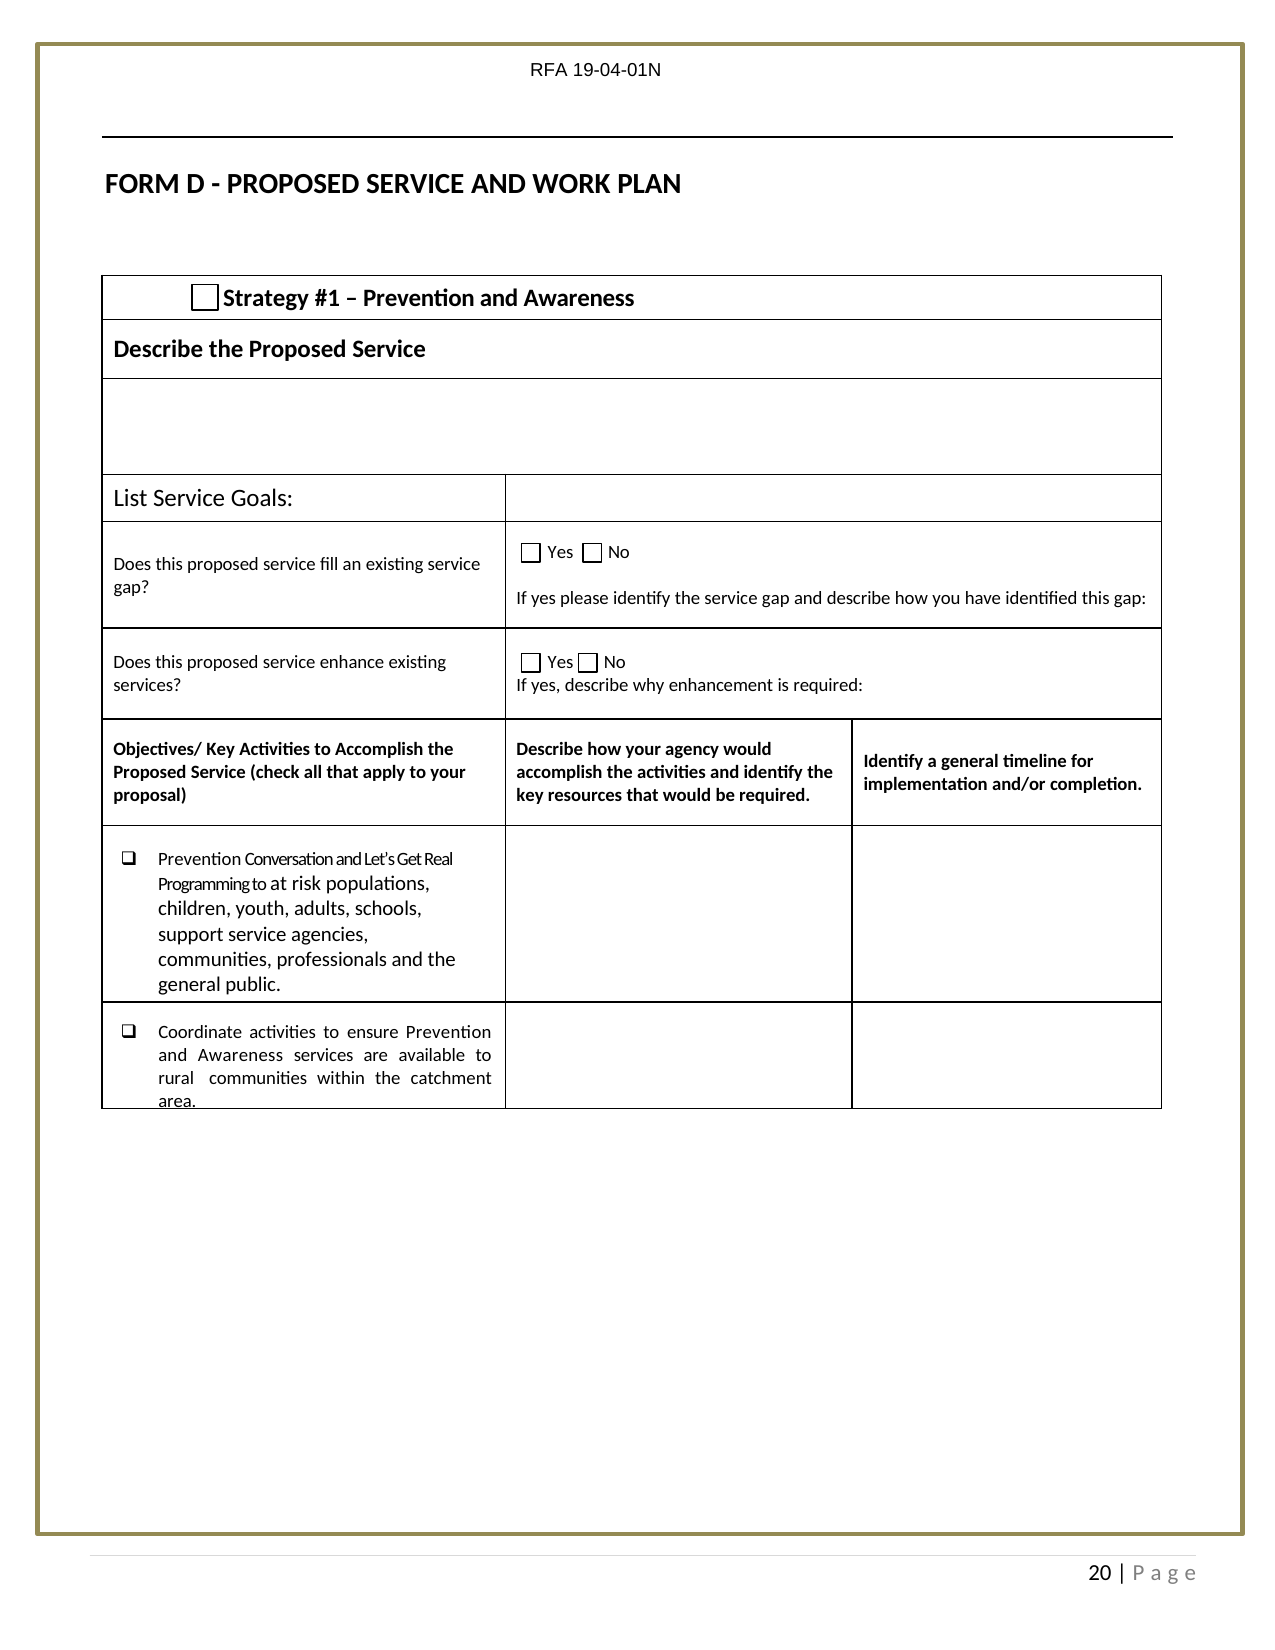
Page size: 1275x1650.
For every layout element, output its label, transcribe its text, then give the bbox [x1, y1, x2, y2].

table_cell Does this proposed service fill an existing service gap? [103, 522, 505, 627]
table_cell [506, 475, 1161, 521]
table_cell Yes No If yes please identify the service gap and describe how you have identified this gap: [506, 522, 1161, 627]
table_cell Objectives/ Key Activities to Accomplish the Proposed Service (check all that apply to your proposal) [103, 720, 505, 824]
table_cell [506, 1003, 851, 1107]
table_cell List Service Goals: [103, 475, 505, 521]
picture [325, 60, 951, 133]
table_cell [853, 1003, 1161, 1107]
table_cell Describe the Proposed Service [103, 320, 1161, 378]
table_cell Identify a general timeline for implementation and/or completion. [853, 720, 1161, 824]
table_cell Prevention Conversation and Let’s Get Real Programming to at risk populations, children, youth, adults, schools, support service agencies, communities, professionals and the general public. [103, 826, 505, 1001]
subtitle FORM D - PROPOSED SERVICE AND WORK PLAN [105, 166, 1196, 201]
table_header Strategy #1 – Prevention and Awareness [103, 276, 1161, 318]
table_cell [853, 826, 1161, 1001]
table_cell Does this proposed service enhance existing services? [103, 629, 505, 718]
table_cell Coordinate activities to ensure Prevention and Awareness services are available to rural communities within the catchment area. [103, 1003, 505, 1107]
table_cell [506, 826, 851, 1001]
table_cell [103, 379, 1161, 473]
table_cell Yes No If yes, describe why enhancement is required: [506, 629, 1161, 718]
table_cell Describe how your agency would accomplish the activities and identify the key resources that would be required. [506, 720, 851, 824]
